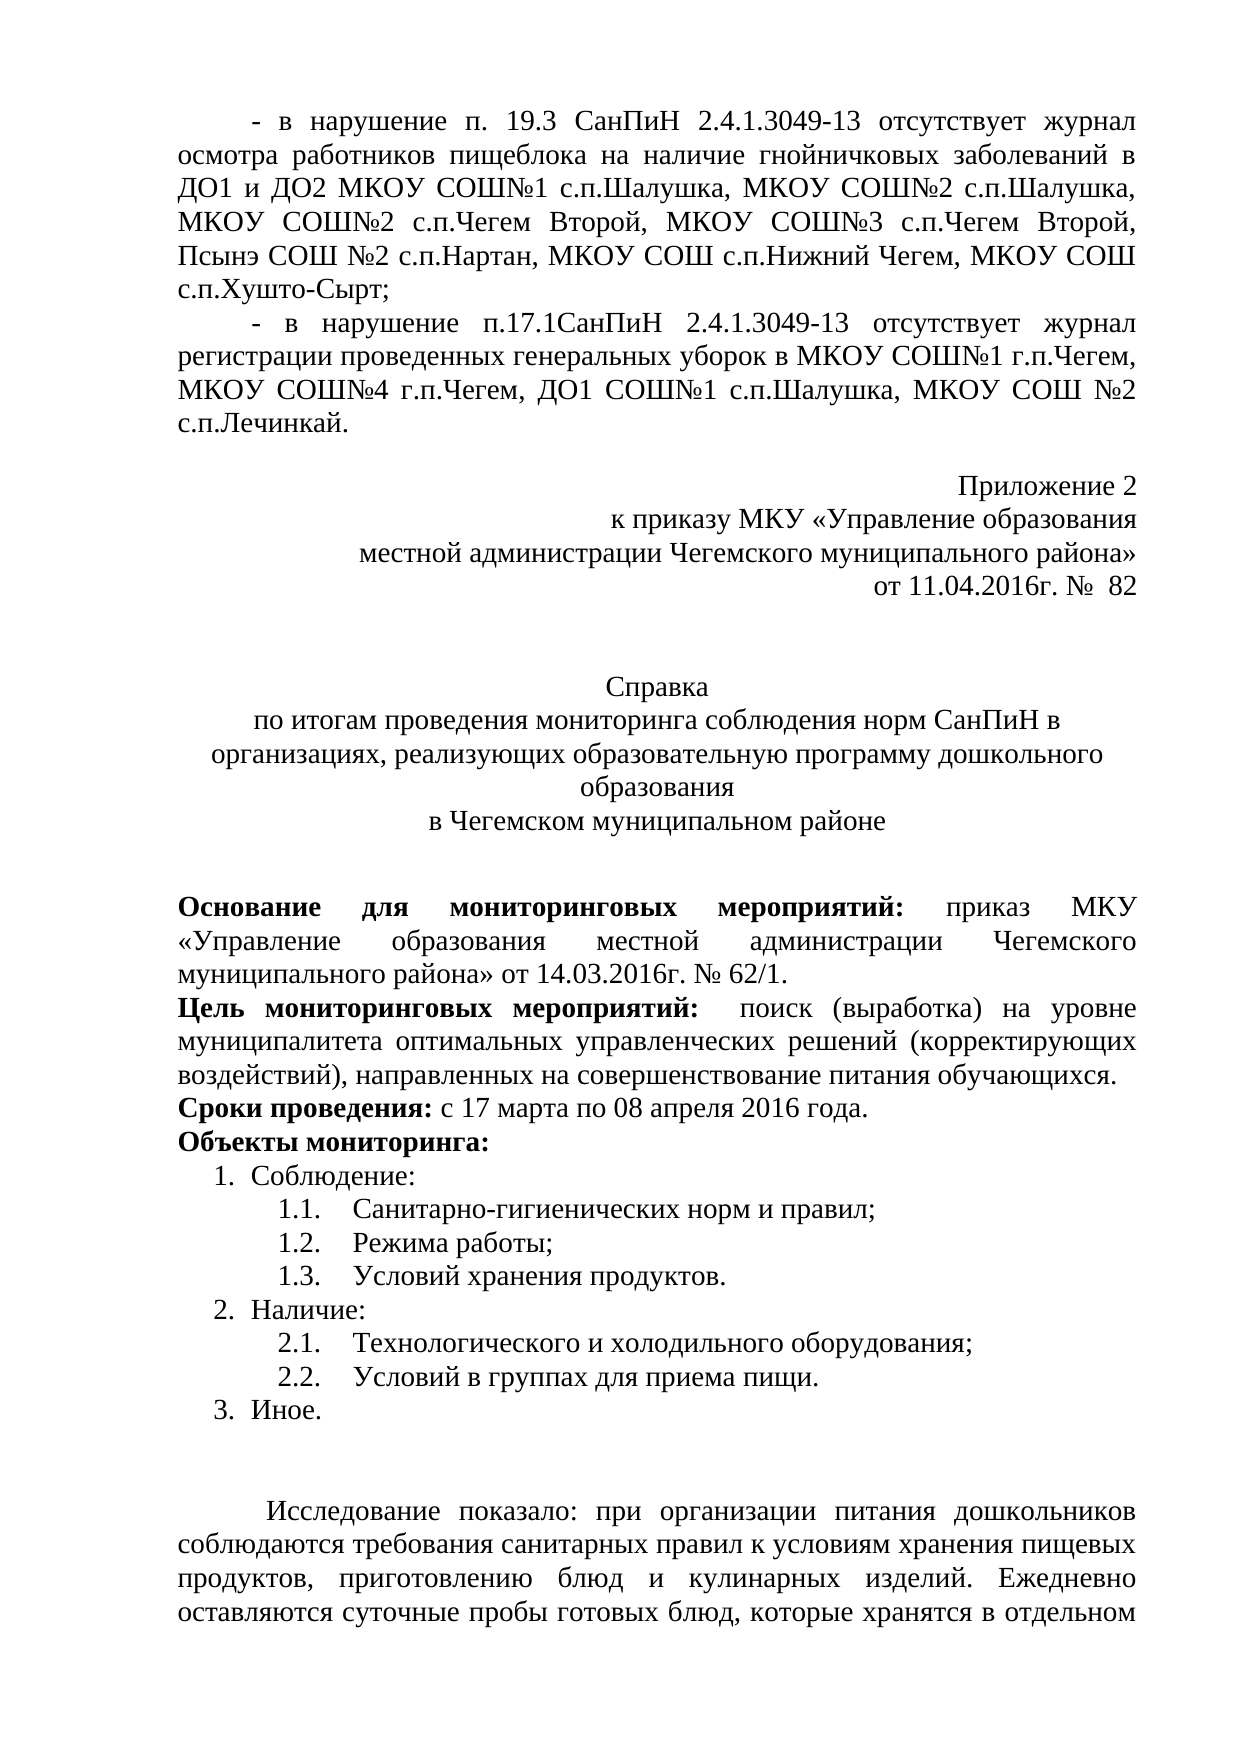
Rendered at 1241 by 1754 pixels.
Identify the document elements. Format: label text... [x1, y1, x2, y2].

text - в нарушение п.17.1СанПиН 2.4.1.3049-13 отсутствует журнал регистрации проведенных генеральных уборок в МКОУ СОШ№1 г.п.Чегем, МКОУ СОШ№4 г.п.Чегем, ДО1 СОШ№1 с.п.Шалушка, МКОУ СОШ №2 с.п.Лечинкай. [177, 305, 1137, 439]
list Условий в группах для приема пищи. [277, 1359, 1137, 1392]
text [177, 1493, 1137, 1627]
text от 11.04.2016г. № 82 [177, 568, 1137, 602]
list Режима работы; [277, 1225, 1137, 1258]
text Справка [177, 669, 1137, 702]
text Объекты мониторинга: [177, 1124, 1137, 1158]
list Условий хранения продуктов. [277, 1258, 1137, 1292]
list Соблюдение: [213, 1158, 1137, 1191]
text к приказу МКУ «Управление образования [177, 501, 1137, 535]
list Технологического и холодильного оборудования; [277, 1325, 1137, 1359]
text Сроки проведения: с 17 марта по 08 апреля 2016 года. [177, 1091, 1137, 1124]
list в Чегемском муниципальном районе [177, 803, 1137, 837]
text - в нарушение п. 19.3 СанПиН 2.4.1.3049-13 отсутствует журнал осмотра работников пищеблока на наличие гнойничковых заболеваний в ДО1 и ДО2 МКОУ СОШ№1 с.п.Шалушка, МКОУ СОШ№2 с.п.Шалушка, МКОУ СОШ№2 с.п.Чегем Второй, МКОУ СОШ№3 с.п.Чегем Второй, Псынэ СОШ №2 с.п.Нартан, МКОУ СОШ с.п.Нижний Чегем, МКОУ СОШ с.п.Хушто-Сырт; [177, 103, 1137, 305]
list по итогам проведения мониторинга соблюдения норм СанПиН в организациях, реализующих образовательную программу дошкольного образования [177, 702, 1137, 803]
list Наличие: [213, 1292, 1137, 1325]
text Цель мониторинговых мероприятий: поиск (выработка) на уровне муниципалитета оптимальных управленческих решений (корректирующих воздействий), направленных на совершенствование питания обучающихся. [177, 990, 1137, 1091]
text местной администрации Чегемского муниципального района» [177, 535, 1137, 568]
text Приложение 2 [177, 468, 1137, 501]
text Основание для мониторинговых мероприятий: приказ МКУ «Управление образования местной администрации Чегемского муниципального района» от 14.03.2016г. № 62/1. [177, 889, 1137, 990]
list Иное. [213, 1392, 1137, 1426]
list Санитарно-гигиенических норм и правил; [277, 1191, 1137, 1225]
